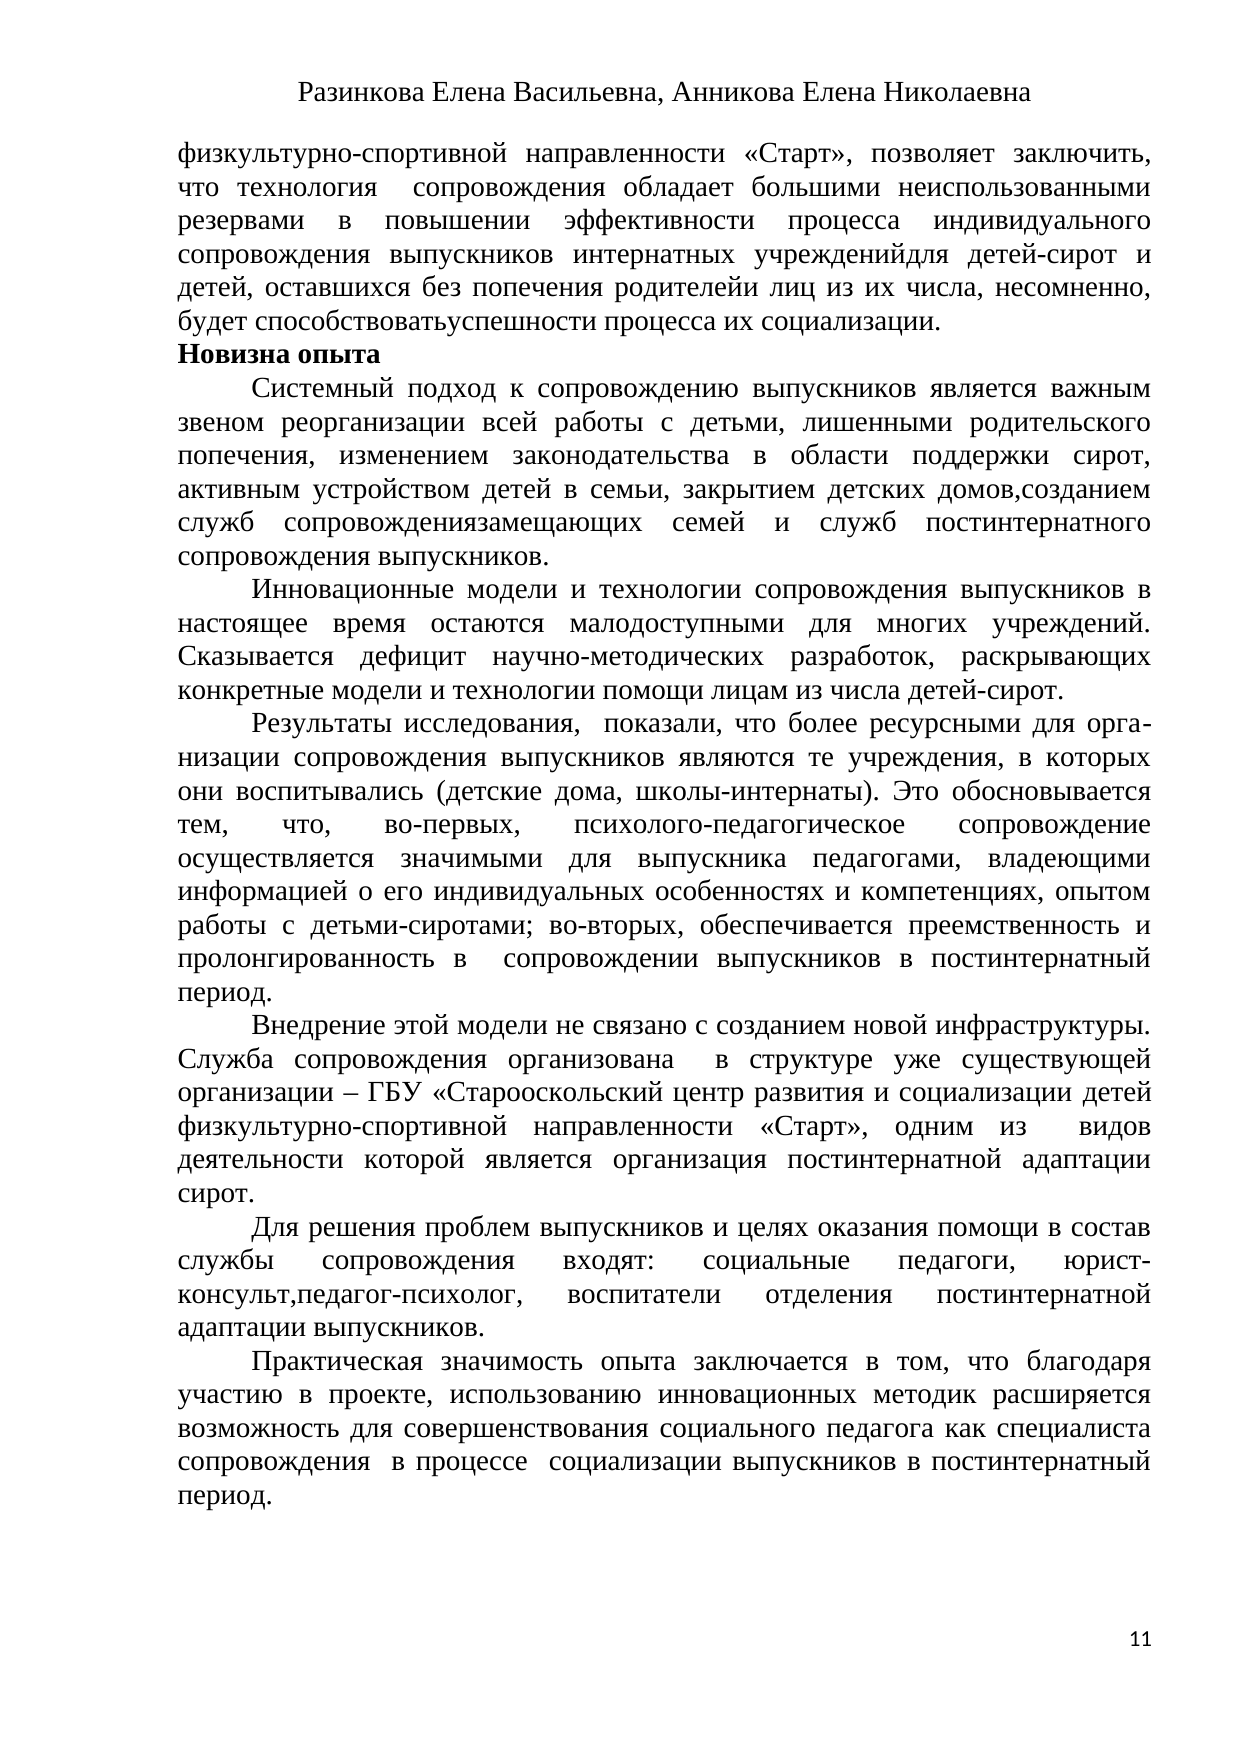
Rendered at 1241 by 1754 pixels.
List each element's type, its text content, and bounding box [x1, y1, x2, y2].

text Для решения проблем выпускников и целях оказания помощи в состав службы сопровождения входят: социальные педагоги, юрист-консульт,педагог-психолог, воспитатели отделения постинтернатной адаптации выпускников. [177, 1209, 1152, 1343]
text Новизна опыта [177, 337, 1152, 370]
text Практическая значимость опыта заключается в том, что благодаря участию в проекте, использованию инновационных методик расширяется возможность для совершенствования социального педагога как специалиста сопровождения в процессе социализации выпускников в постинтернатный период. [177, 1343, 1152, 1511]
text Системный подход к сопровождению выпускников является важным звеном реорганизации всей работы с детьми, лишенными родительского попечения, изменением законодательства в области поддержки сирот, активным устройством детей в семьи, закрытием детских домов,созданием служб сопровождениязамещающих семей и служб постинтернатного сопровождения выпускников. [177, 370, 1152, 571]
text Внедрение этой модели не связано с созданием новой инфраструктуры. Служба сопровождения организована в структуре уже существующей организации – ГБУ «Старооскольский центр развития и социализации детей физкультурно-спортивной направленности «Старт», одним из видов деятельности которой является организация постинтернатной адаптации сирот. [177, 1007, 1152, 1209]
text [177, 135, 1152, 337]
text Инновационные модели и технологии сопровождения выпускников в настоящее время остаются малодоступными для многих учреждений. Сказывается дефицит научно-методических разработок, раскрывающих конкретные модели и технологии помощи лицам из числа детей-сирот. [177, 571, 1152, 706]
text Результаты исследования, показали, что более ресурсными для организации сопровождения выпускников являются те учреждения, в которых они воспитывались (детские дома, школы-интернаты). Это обосновывается тем, что, во-первых, психолого-педагогическое сопровождение осуществляется значимыми для выпускника педагогами, владеющими информацией о его индивидуальных особенностях и компетенциях, опытом работы с детьми-сиротами; во-вторых, обеспечивается преемственность и пролонгированность в сопровождении выпускников в постинтернатный период. [177, 706, 1152, 1007]
